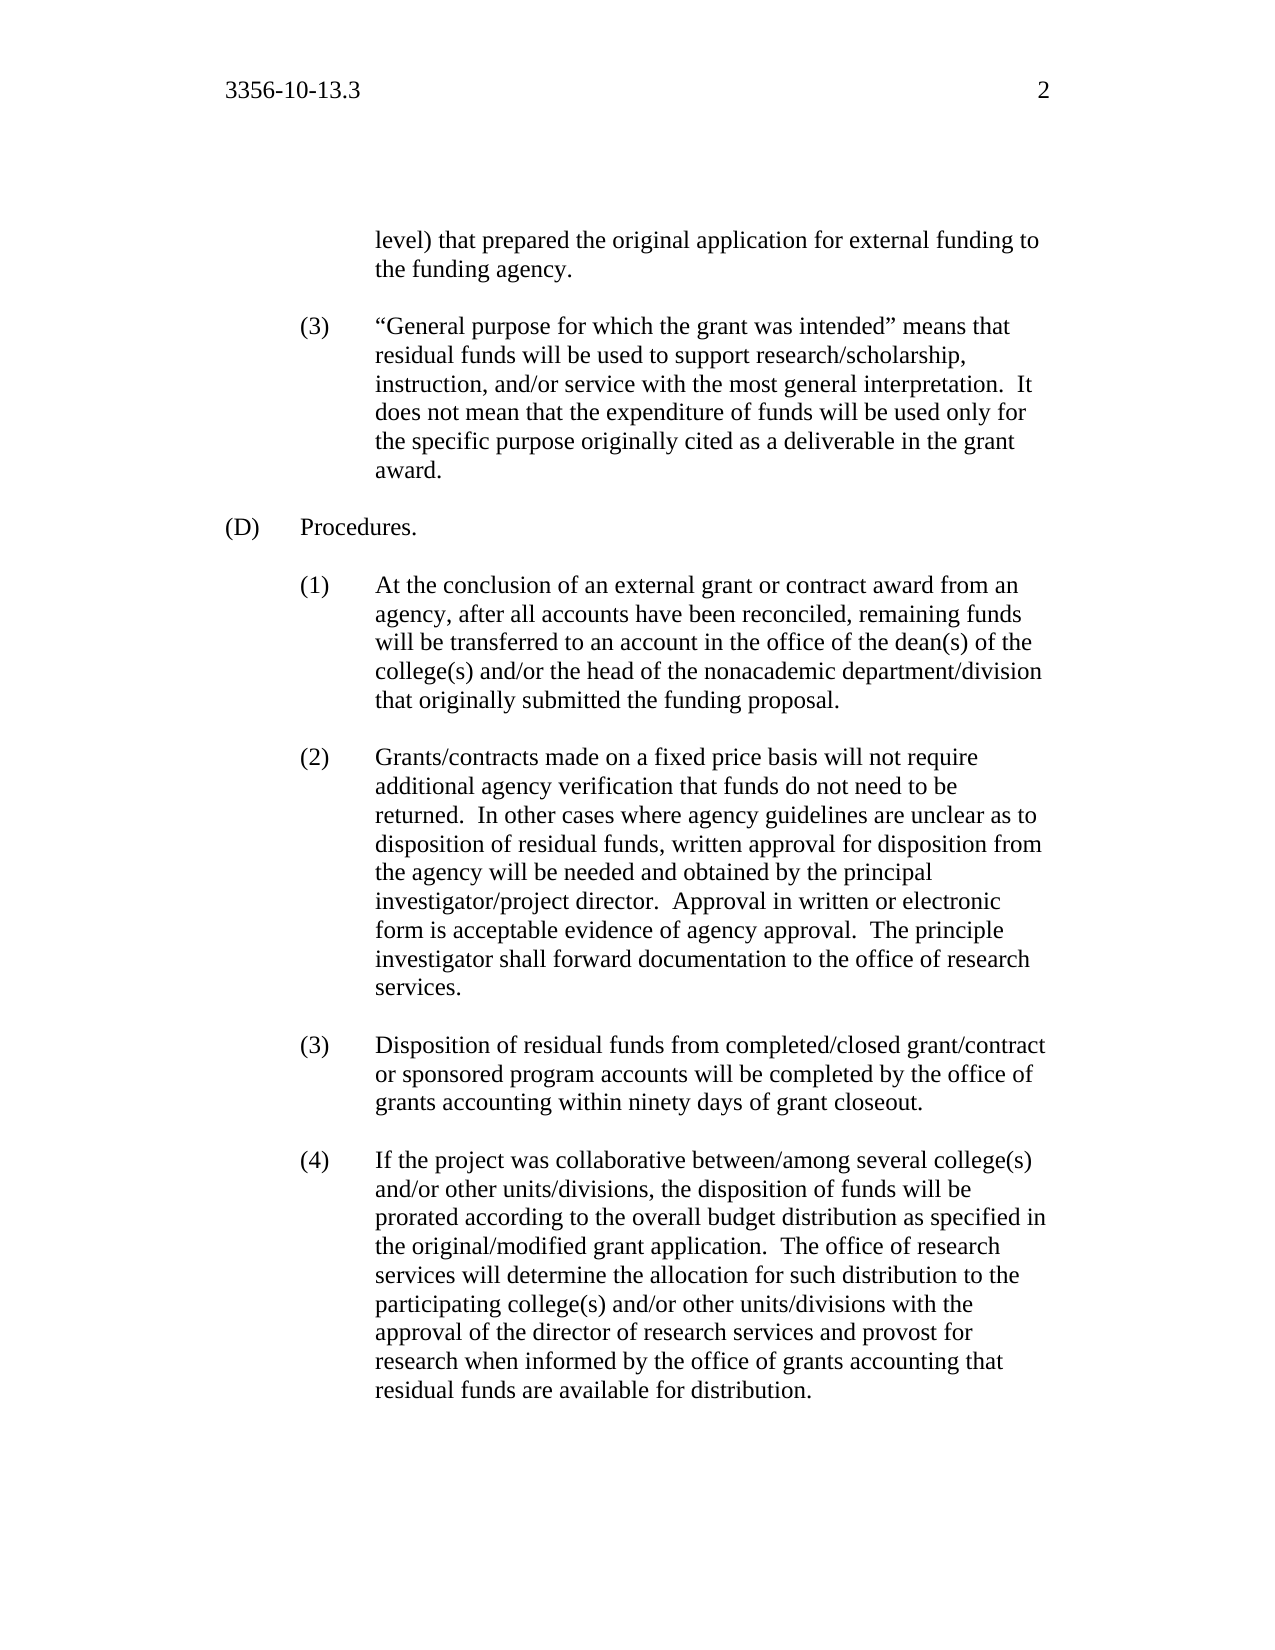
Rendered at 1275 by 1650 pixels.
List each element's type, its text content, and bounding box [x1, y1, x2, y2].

text (1) At the conclusion of an external grant or contract award from an agency, after all accounts have been reconciled, remaining funds will be transferred to an account in the office of the dean(s) of the college(s) and/or the head of the nonacademic department/division that originally submitted the funding proposal. [300, 570, 1050, 714]
text (2) Grants/contracts made on a fixed price basis will not require additional agency verification that funds do not need to be returned. In other cases where agency guidelines are unclear as to disposition of residual funds, written approval for disposition from the agency will be needed and obtained by the principal investigator/project director. Approval in written or electronic form is acceptable evidence of agency approval. The principle investigator shall forward documentation to the office of research services. [300, 742, 1050, 1001]
text (3) “General purpose for which the grant was intended” means that residual funds will be used to support research/scholarship, instruction, and/or service with the most general interpretation. It does not mean that the expenditure of funds will be used only for the specific purpose originally cited as a deliverable in the grant award. [300, 311, 1050, 484]
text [300, 225, 1050, 282]
text (D) Procedures. [225, 512, 1050, 541]
text (3) Disposition of residual funds from completed/closed grant/contract or sponsored program accounts will be completed by the office of grants accounting within ninety days of grant closeout. [300, 1030, 1050, 1116]
text (4) If the project was collaborative between/among several college(s) and/or other units/divisions, the disposition of funds will be prorated according to the overall budget distribution as specified in the original/modified grant application. The office of research services will determine the allocation for such distribution to the participating college(s) and/or other units/divisions with the approval of the director of research services and provost for research when informed by the office of grants accounting that residual funds are available for distribution. [300, 1145, 1050, 1404]
